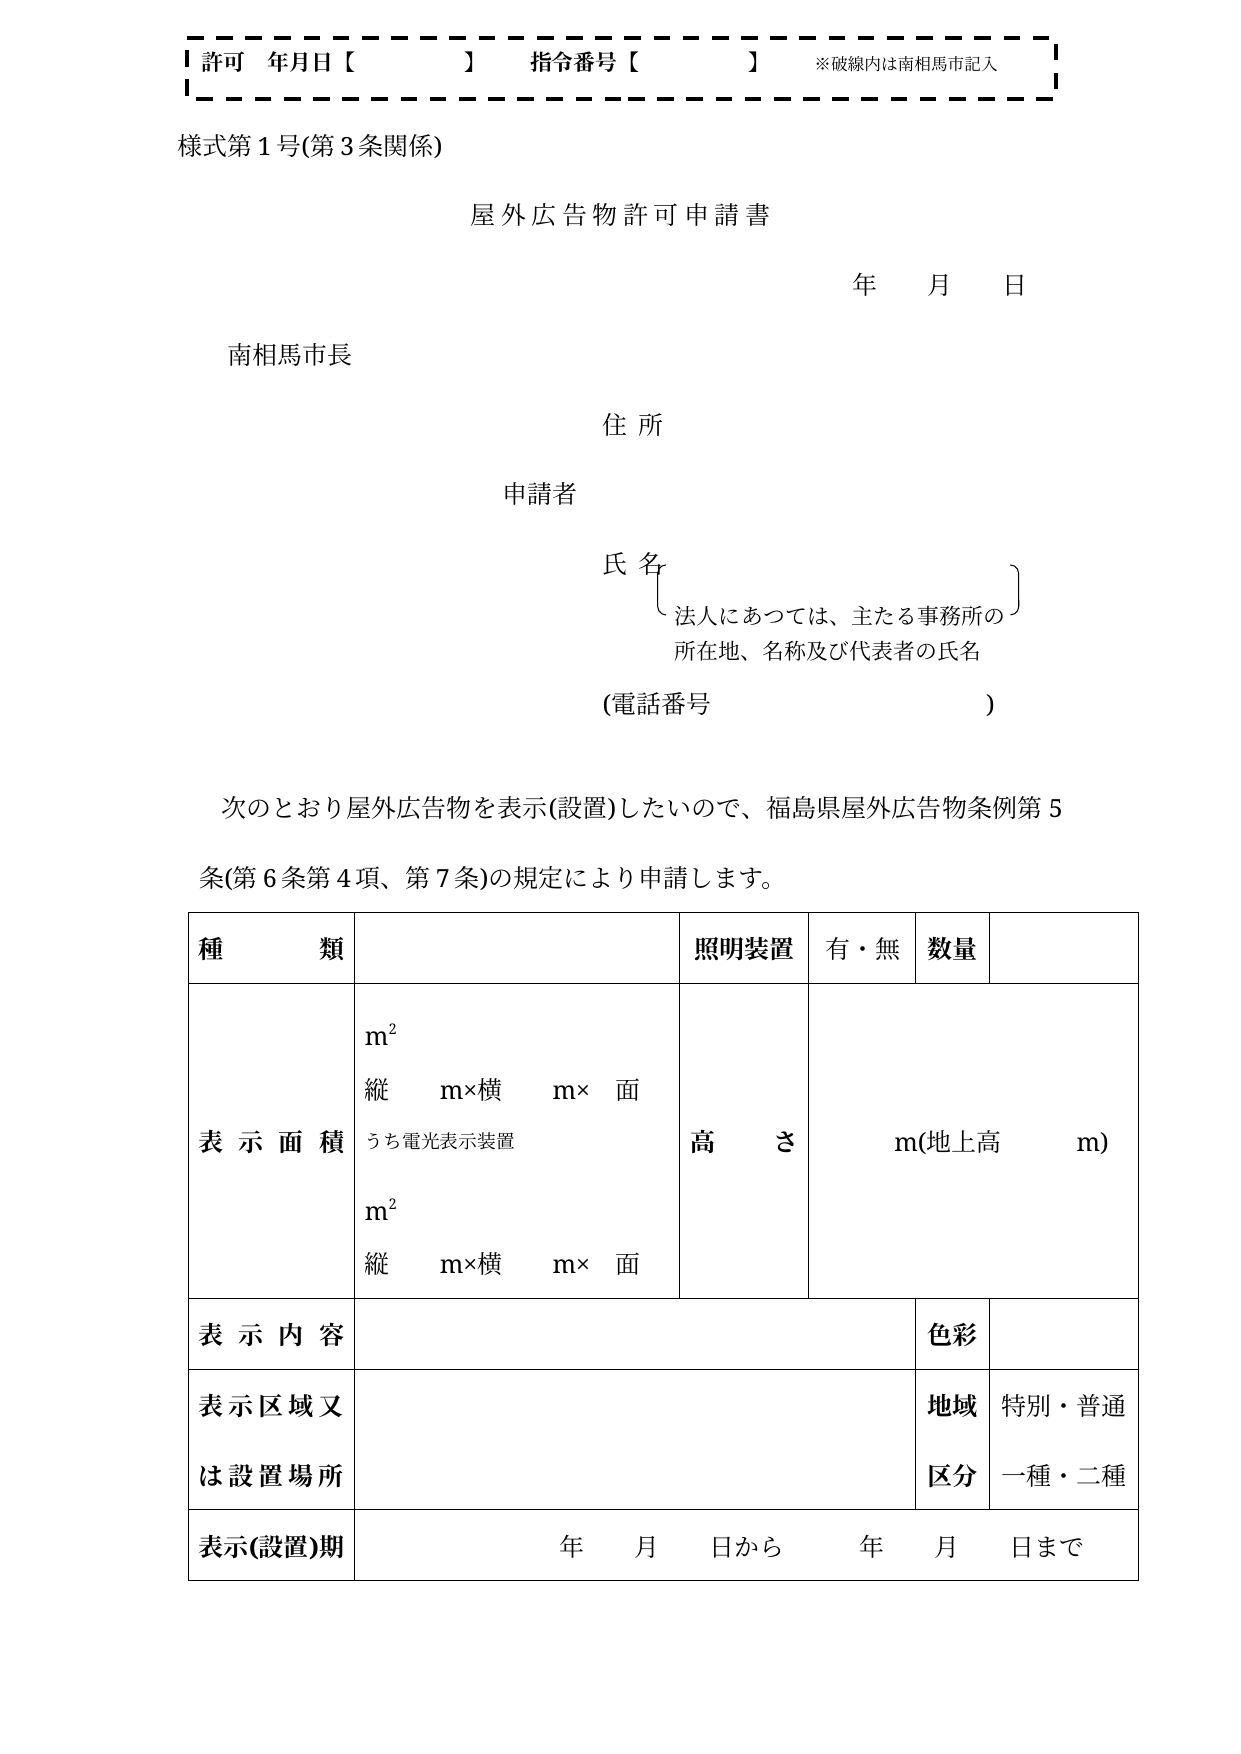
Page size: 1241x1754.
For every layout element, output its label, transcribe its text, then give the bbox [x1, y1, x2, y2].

table_header [355, 913, 679, 983]
table_cell 表示(設置)期間 [189, 1510, 354, 1580]
table_cell [990, 1299, 1138, 1369]
table_header 種類 [189, 913, 354, 983]
table_cell m2 縦 m×横 m× 面 うち電光表示装置 m2 縦 m×横 m× 面 [355, 984, 679, 1298]
table_cell 高さ [680, 984, 808, 1298]
table_cell 表示内容 [189, 1299, 354, 1369]
text 氏名 [177, 528, 1063, 598]
table_cell m(地上高 m) [809, 984, 1138, 1298]
table_cell 表示区域又は設置場所 [189, 1370, 354, 1509]
text (電話番号 ) [177, 668, 1063, 737]
table_cell 特別・普通 一種・二種 [990, 1370, 1138, 1509]
table_header [990, 913, 1138, 983]
text 屋外広告物許可申請書 [177, 179, 1063, 249]
text 南相馬市長 [177, 319, 1063, 388]
table_cell 表示面積 [189, 984, 354, 1298]
text 申請者 [177, 458, 1063, 528]
table_header 照明装置 [680, 913, 808, 983]
table_cell 色彩 [916, 1299, 989, 1369]
text 次のとおり屋外広告物を表示(設置)したいので、福島県屋外広告物条例第5条(第6条第4項、第7条)の規定により申請します。 [199, 772, 1063, 912]
table_header 法人にあつては、主たる事務所の所在地、名称及び代表者の氏名 [675, 598, 1006, 668]
table_cell 年 月 日から 年 月 日まで [355, 1510, 1138, 1580]
table_cell [355, 1299, 915, 1369]
table_cell [355, 1370, 915, 1509]
table_header 数量 [916, 913, 989, 983]
text 様式第1号(第3条関係) [177, 109, 1063, 179]
table_cell 地域区分 [916, 1370, 989, 1509]
text 年 月 日 [177, 249, 1063, 319]
text 住所 [177, 388, 1063, 458]
table_header 有・無 [809, 913, 915, 983]
